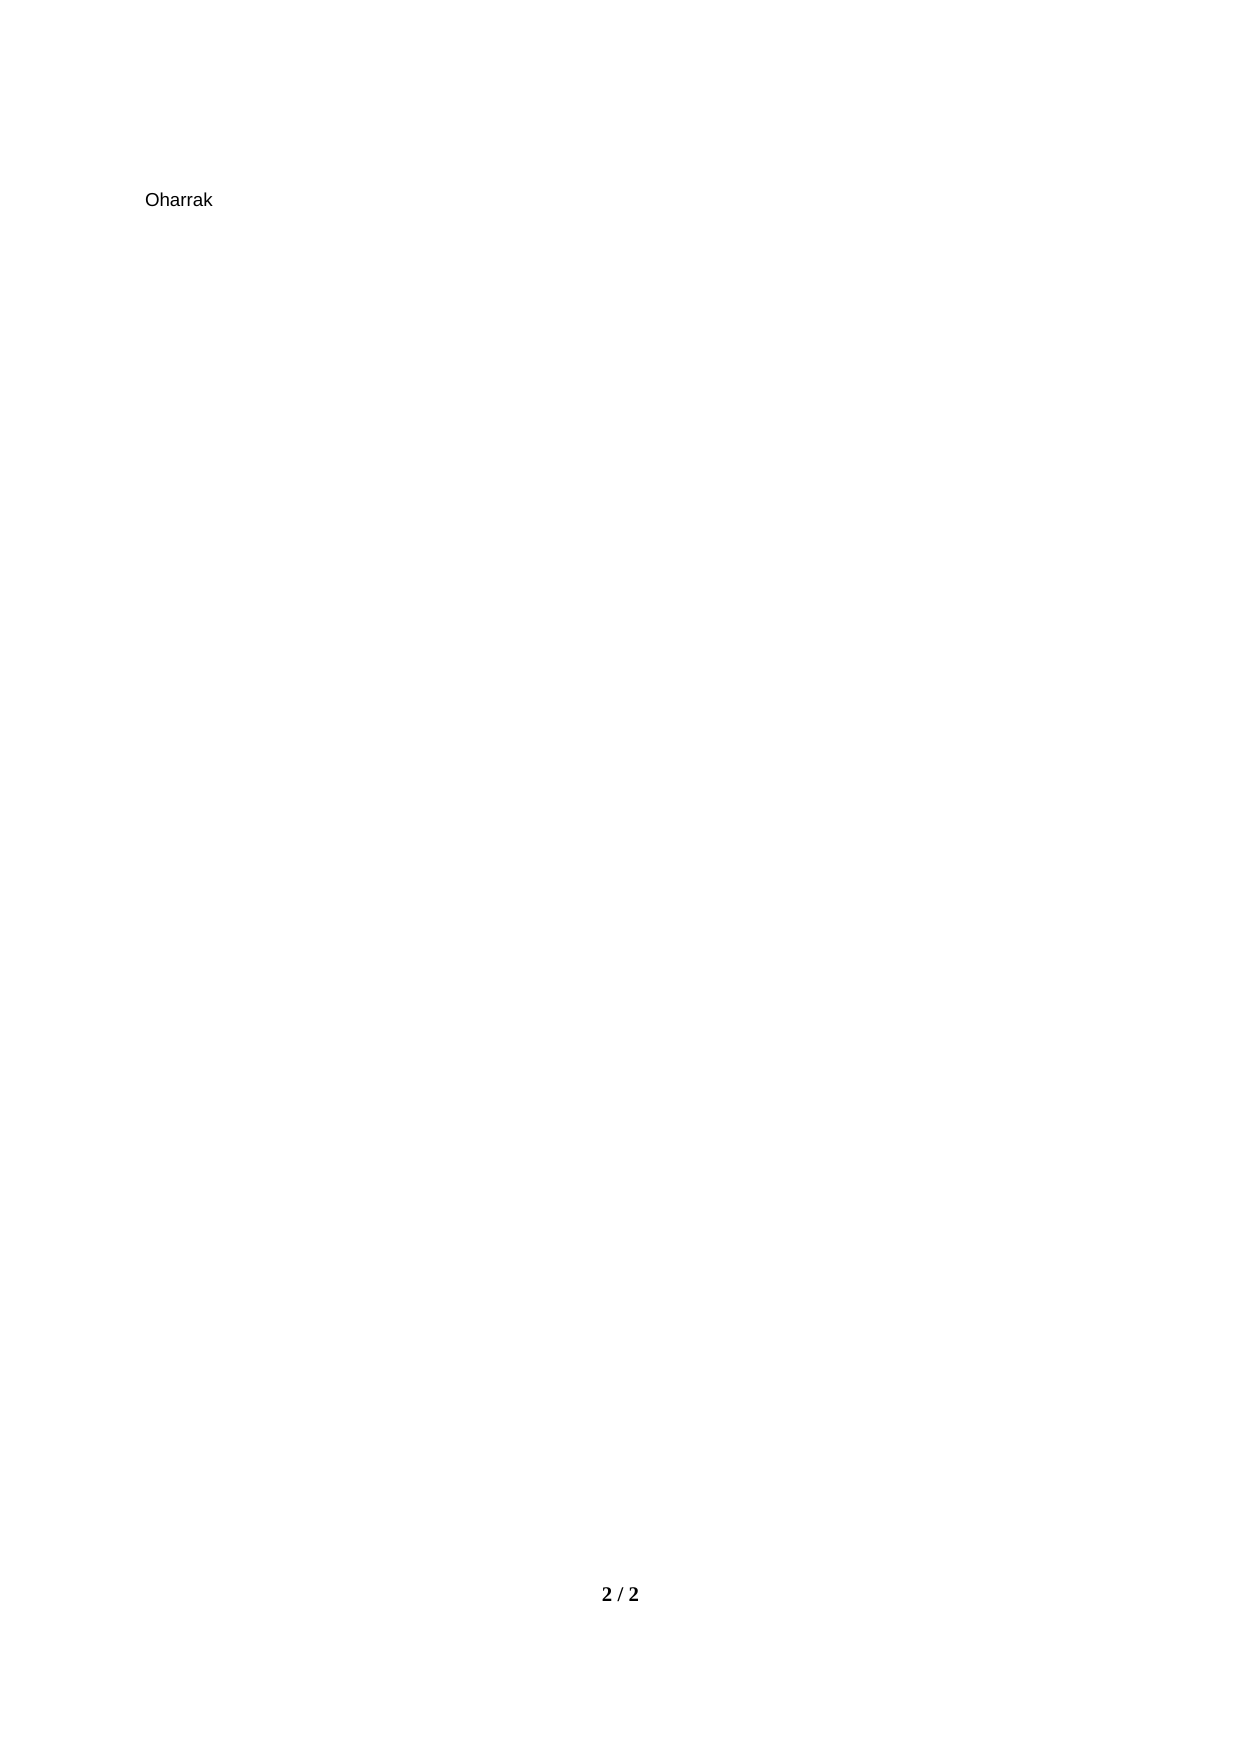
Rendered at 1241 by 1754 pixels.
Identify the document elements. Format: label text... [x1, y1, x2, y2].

text Oharrak [100, 189, 1140, 211]
